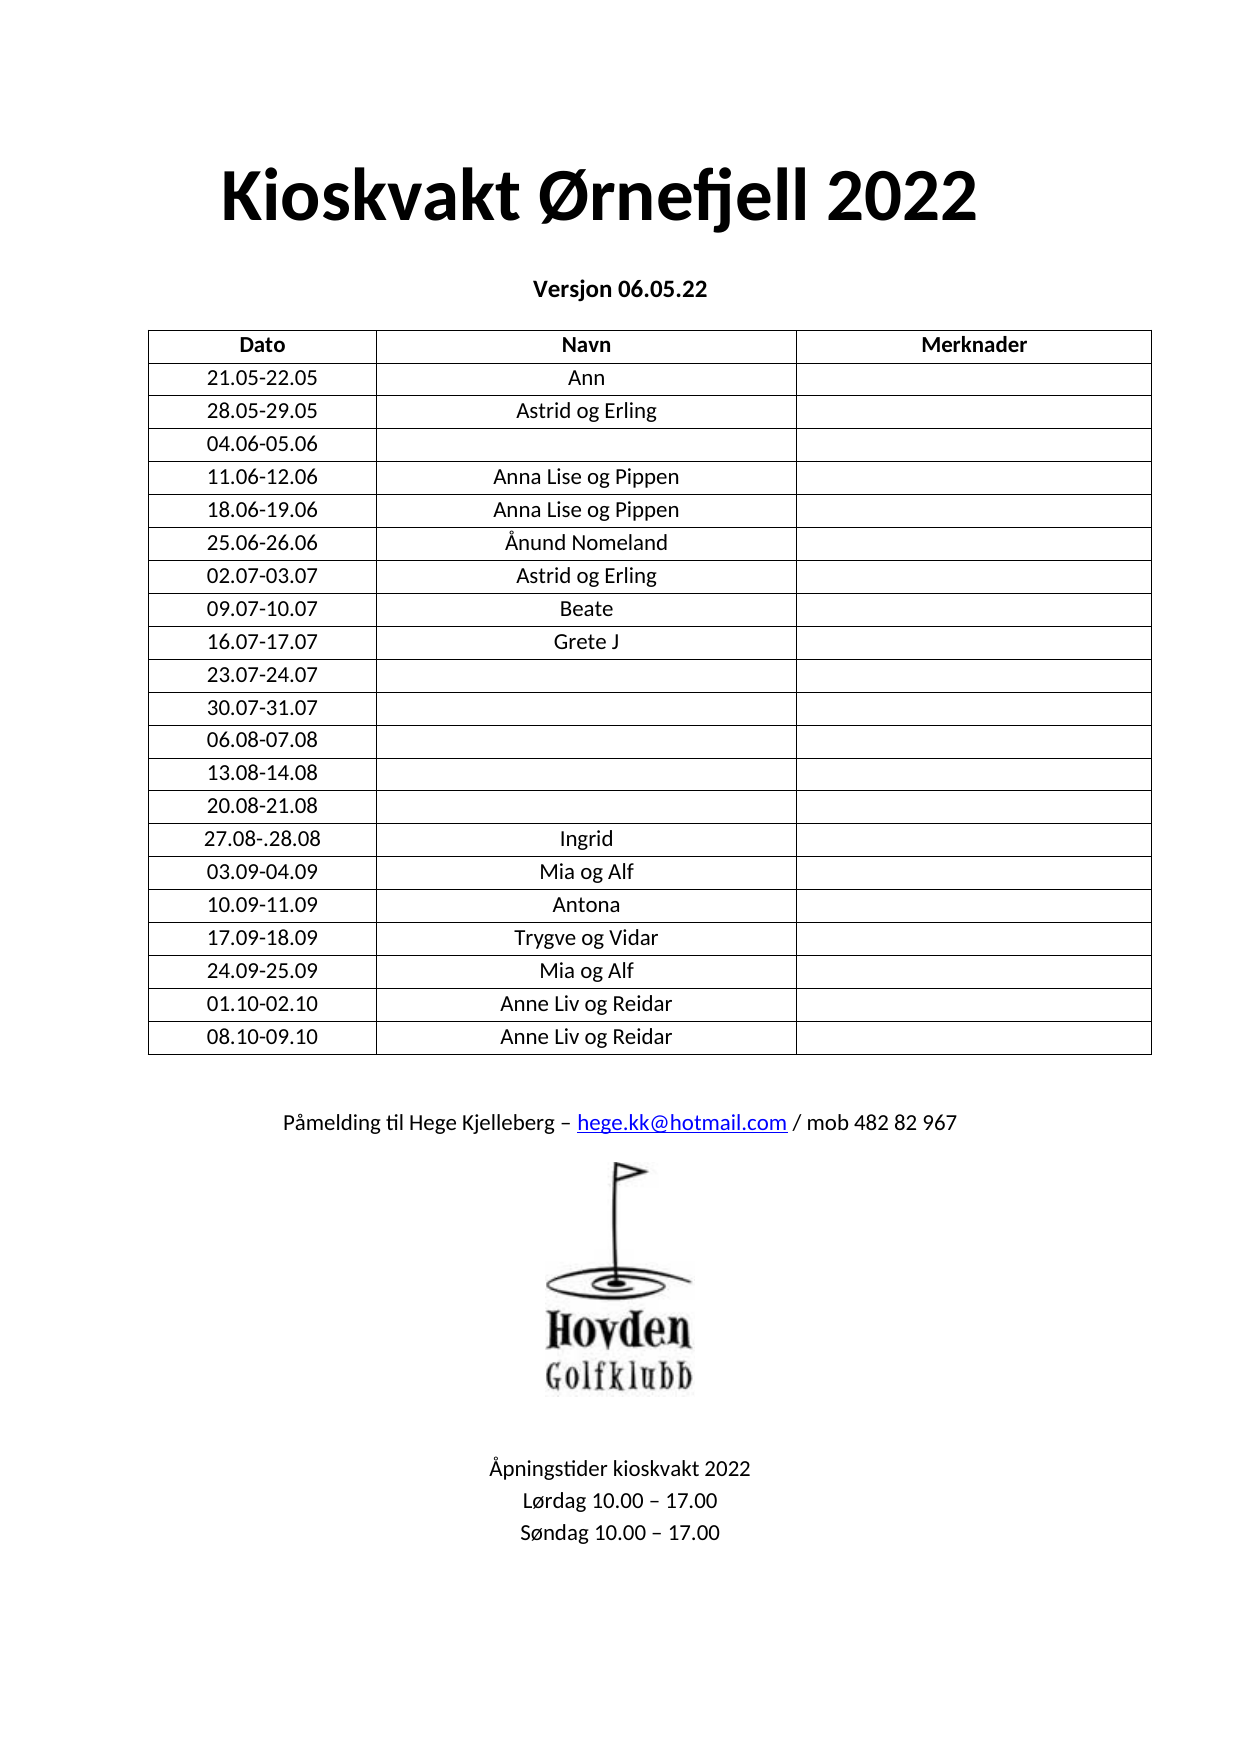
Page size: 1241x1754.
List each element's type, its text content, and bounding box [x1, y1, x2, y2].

table_cell [797, 561, 1151, 593]
table_cell [797, 923, 1151, 955]
table_cell [797, 989, 1151, 1021]
table_header Dato [149, 331, 376, 362]
table_cell [797, 429, 1151, 461]
text Åpningstider kioskvakt 2022 [148, 1454, 1093, 1482]
table_cell 10.09-11.09 [149, 890, 376, 922]
table_cell 30.07-31.07 [149, 693, 376, 724]
table_cell 02.07-03.07 [149, 561, 376, 593]
table_cell 08.10-09.10 [149, 1022, 376, 1054]
table_cell [797, 660, 1151, 692]
table_cell [797, 594, 1151, 626]
table_cell [797, 726, 1151, 757]
table_cell Astrid og Erling [377, 561, 796, 593]
table_cell [797, 364, 1151, 395]
table_cell [797, 1022, 1151, 1054]
table_cell [377, 660, 796, 692]
table_cell 17.09-18.09 [149, 923, 376, 955]
table_cell [377, 693, 796, 724]
table_cell [377, 759, 796, 790]
table_cell Antona [377, 890, 796, 922]
table_cell Mia og Alf [377, 956, 796, 988]
table_header Merknader [797, 331, 1151, 362]
table_cell [797, 396, 1151, 428]
table_cell Anna Lise og Pippen [377, 495, 796, 527]
table_header Navn [377, 331, 796, 362]
table_cell Astrid og Erling [377, 396, 796, 428]
table_cell Trygve og Vidar [377, 923, 796, 955]
table_cell Anne Liv og Reidar [377, 1022, 796, 1054]
table_cell 16.07-17.07 [149, 627, 376, 659]
text Lørdag 10.00 – 17.00 [148, 1486, 1093, 1514]
table_cell [797, 791, 1151, 823]
table_cell Anna Lise og Pippen [377, 462, 796, 494]
table_cell [377, 791, 796, 823]
table_cell [797, 857, 1151, 889]
table_cell 23.07-24.07 [149, 660, 376, 692]
table_cell 09.07-10.07 [149, 594, 376, 626]
table_cell 13.08-14.08 [149, 759, 376, 790]
table_cell [797, 495, 1151, 527]
table_cell Ann [377, 364, 796, 395]
table_cell 18.06-19.06 [149, 495, 376, 527]
table_cell [797, 890, 1151, 922]
table_cell 25.06-26.06 [149, 528, 376, 560]
table_cell [377, 726, 796, 757]
table_cell Mia og Alf [377, 857, 796, 889]
table_cell [797, 693, 1151, 724]
table_cell [797, 627, 1151, 659]
table_cell Ingrid [377, 824, 796, 856]
table_cell 03.09-04.09 [149, 857, 376, 889]
table_cell [377, 429, 796, 461]
table_cell 06.08-07.08 [149, 726, 376, 757]
text Påmelding til Hege Kjelleberg – hege.kk@hotmail.com / mob 482 82 967 [148, 1108, 1093, 1136]
table_cell 04.06-05.06 [149, 429, 376, 461]
table_cell Ånund Nomeland [377, 528, 796, 560]
table_cell 20.08-21.08 [149, 791, 376, 823]
table_cell [797, 824, 1151, 856]
table_cell [797, 528, 1151, 560]
table_cell [797, 956, 1151, 988]
text Versjon 06.05.22 [148, 274, 1093, 304]
table_cell 11.06-12.06 [149, 462, 376, 494]
table_cell [797, 759, 1151, 790]
table_cell 27.08-.28.08 [149, 824, 376, 856]
table_cell Beate [377, 594, 796, 626]
table_cell 24.09-25.09 [149, 956, 376, 988]
picture [545, 1162, 695, 1397]
table_cell Grete J [377, 627, 796, 659]
text Søndag 10.00 – 17.00 [148, 1518, 1093, 1546]
table_cell 01.10-02.10 [149, 989, 376, 1021]
text Kioskvakt Ørnefjell 2022 [148, 148, 1093, 239]
table_cell 21.05-22.05 [149, 364, 376, 395]
table_cell 28.05-29.05 [149, 396, 376, 428]
table_cell [797, 462, 1151, 494]
table_cell Anne Liv og Reidar [377, 989, 796, 1021]
